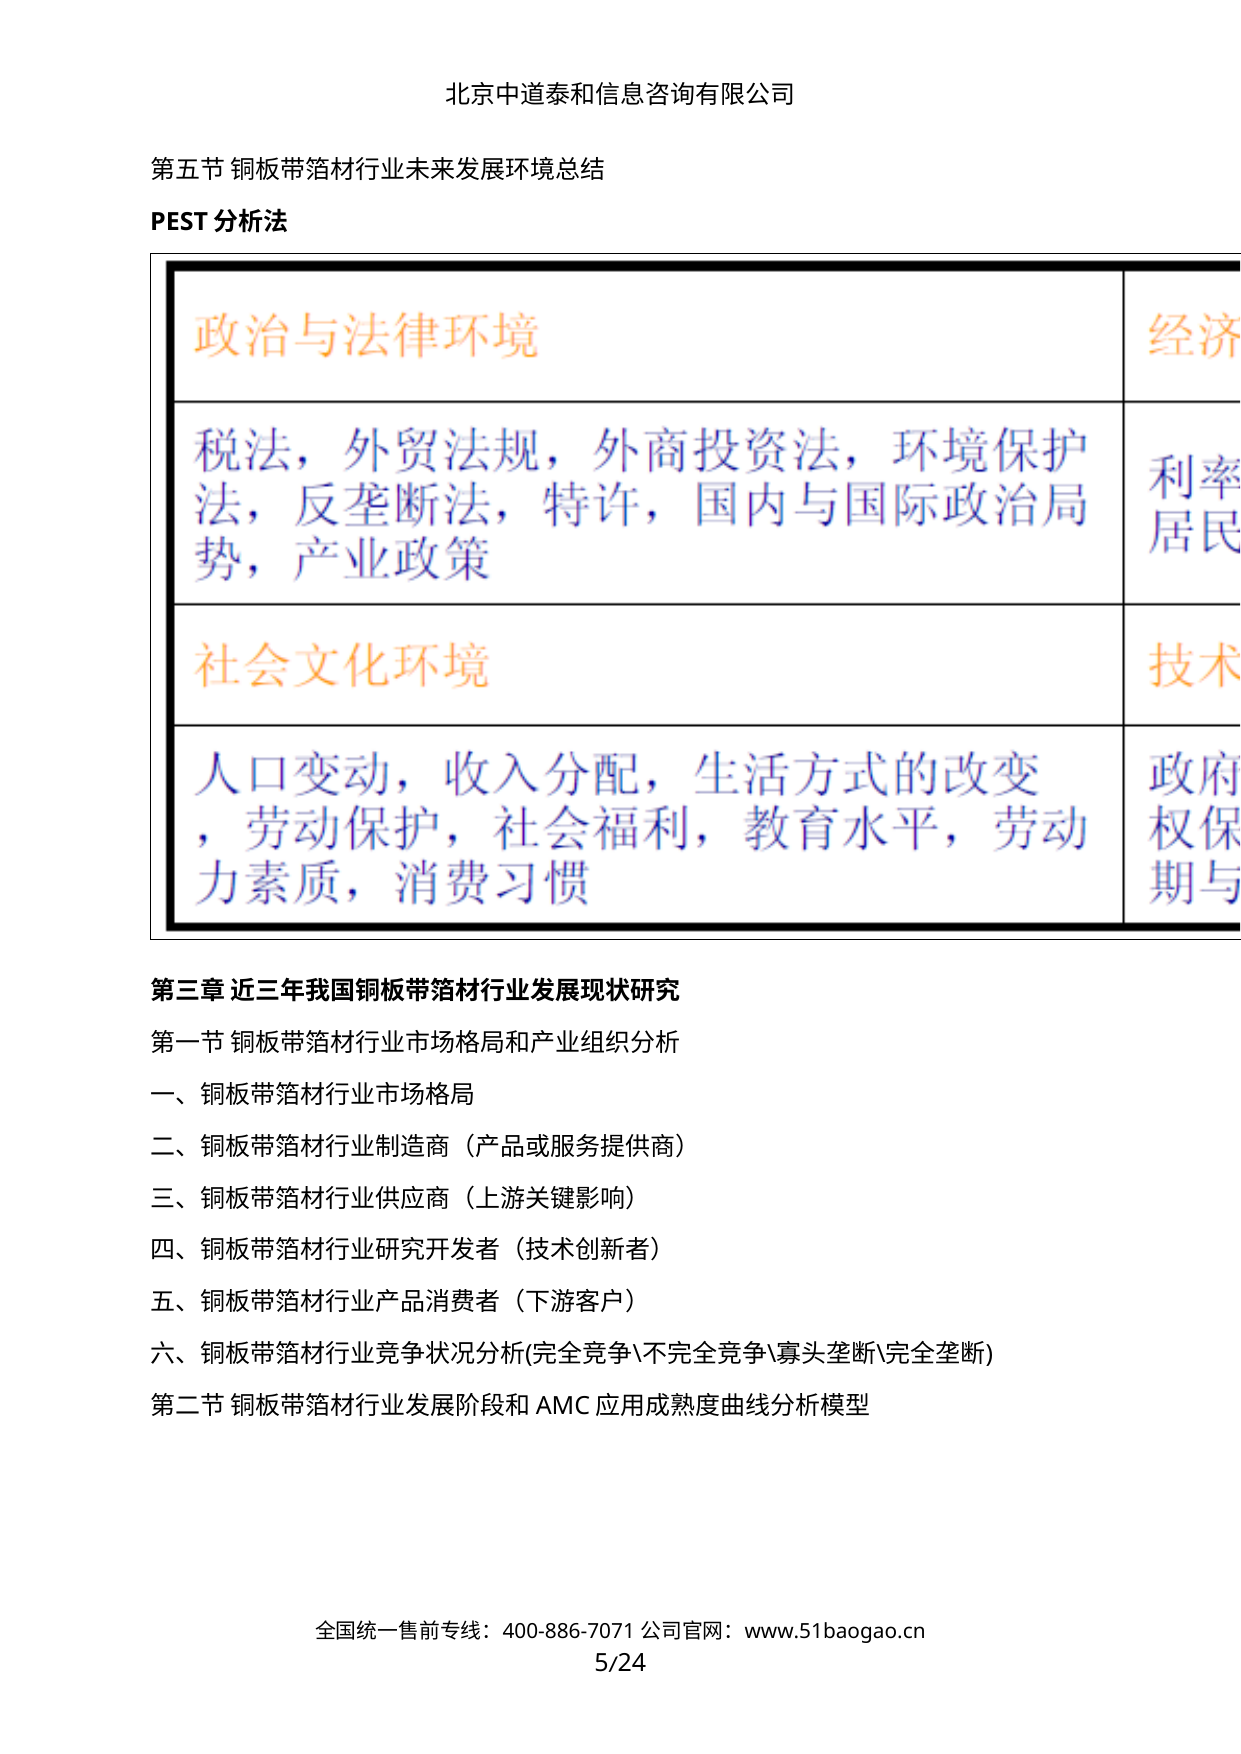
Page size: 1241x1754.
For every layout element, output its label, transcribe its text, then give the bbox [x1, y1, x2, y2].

picture [151, 254, 1241, 939]
text 第五节 铜板带箔材行业未来发展环境总结 [150, 150, 1090, 186]
text PEST分析法 [150, 202, 1090, 238]
text 第二节 铜板带箔材行业发展阶段和AMC应用成熟度曲线分析模型 [150, 1386, 1090, 1422]
text 六、铜板带箔材行业竞争状况分析(完全竞争\不完全竞争\寡头垄断\完全垄断) [150, 1334, 1090, 1370]
text 一、铜板带箔材行业市场格局 [150, 1074, 1090, 1111]
text 四、铜板带箔材行业研究开发者（技术创新者） [150, 1230, 1090, 1266]
text 二、铜板带箔材行业制造商（产品或服务提供商） [150, 1126, 1090, 1162]
text 第一节 铜板带箔材行业市场格局和产业组织分析 [150, 1022, 1090, 1059]
text 五、铜板带箔材行业产品消费者（下游客户） [150, 1282, 1090, 1318]
text 第三章 近三年我国铜板带箔材行业发展现状研究 [150, 971, 1090, 1007]
text 三、铜板带箔材行业供应商（上游关键影响） [150, 1178, 1090, 1214]
